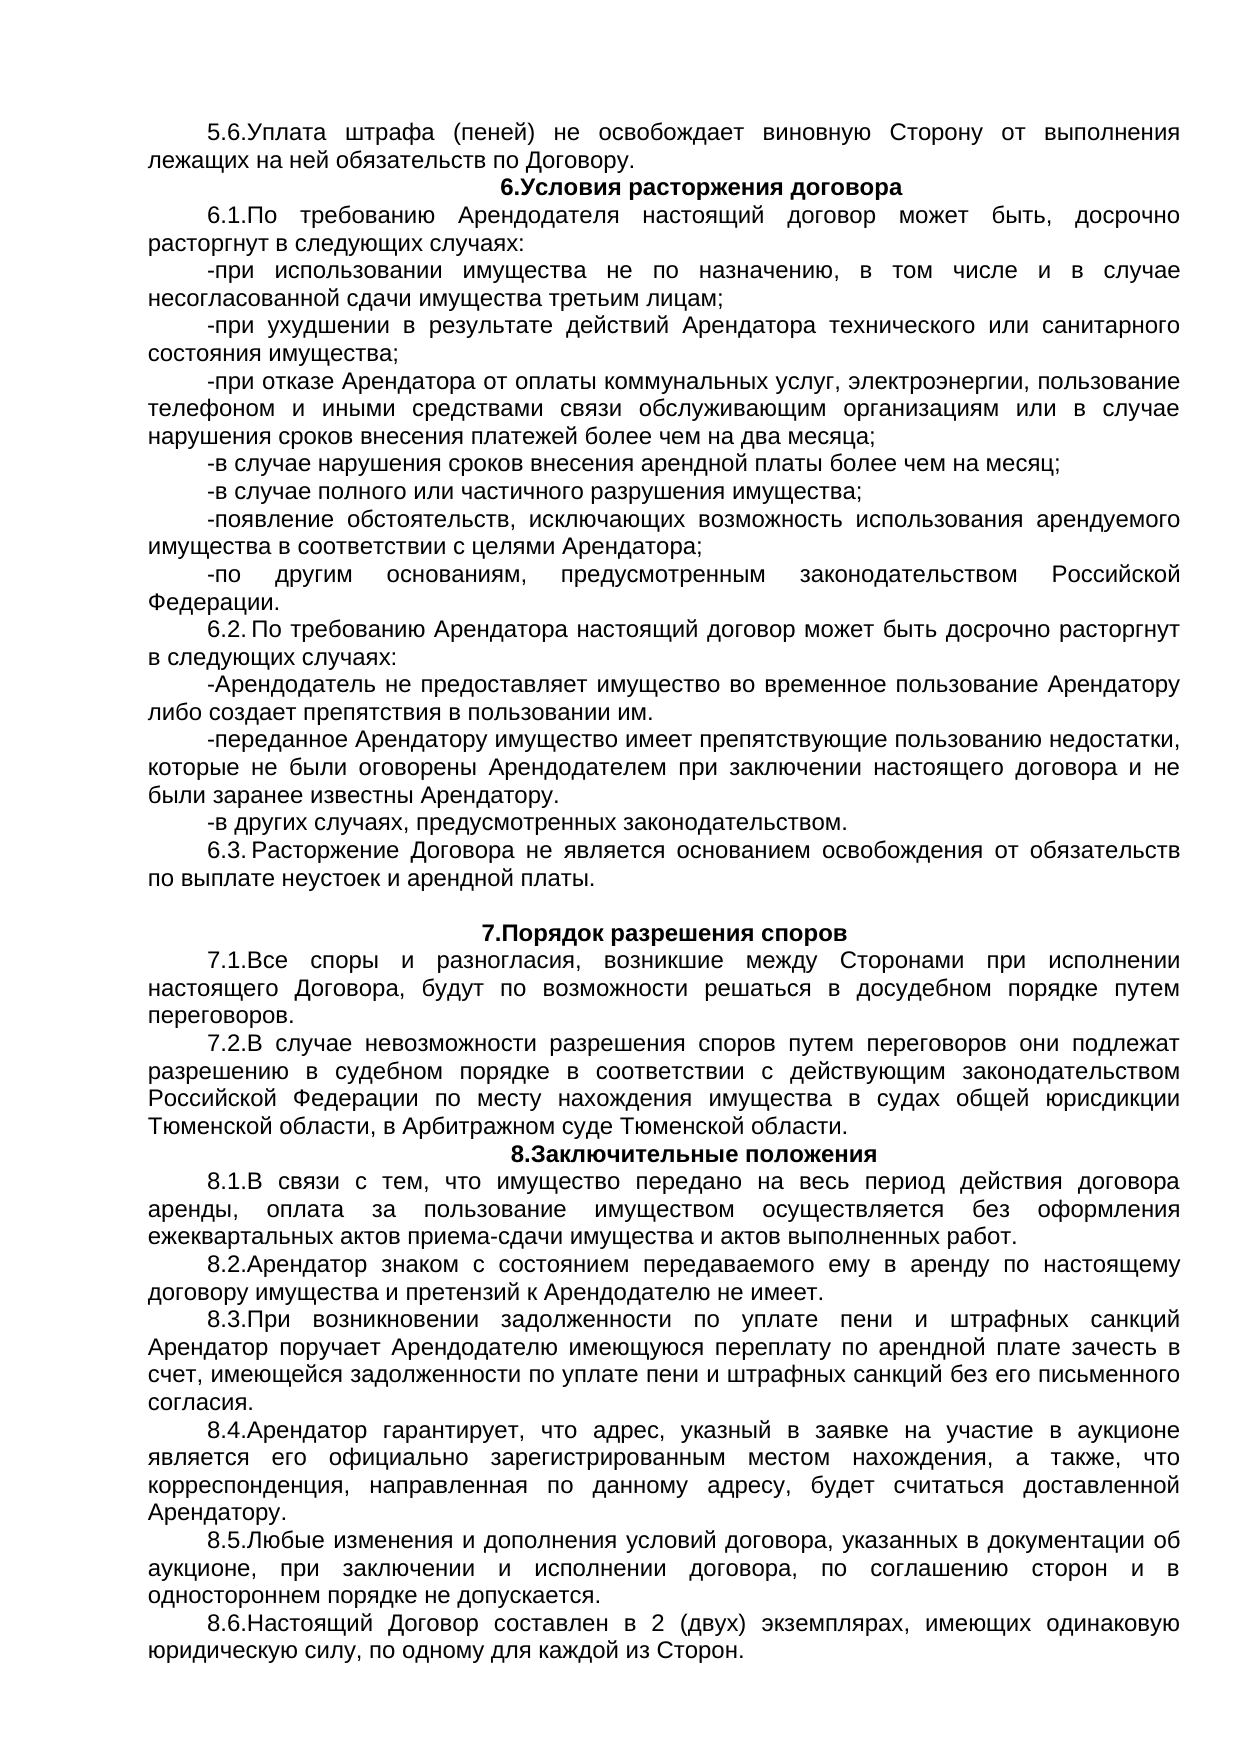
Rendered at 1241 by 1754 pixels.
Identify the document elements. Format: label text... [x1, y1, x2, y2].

text -в случае нарушения сроков внесения арендной платы более чем на месяц; [148, 449, 1181, 477]
text -при отказе Арендатора от оплаты коммунальных услуг, электроэнергии, пользование телефоном и иными средствами связи обслуживающим организациям или в случае нарушения сроков внесения платежей более чем на два месяца; [148, 367, 1181, 449]
text 8.3.При возникновении задолженности по уплате пени и штрафных санкций Арендатор поручает Арендодателю имеющуюся переплату по арендной плате зачесть в счет, имеющейся задолженности по уплате пени и штрафных санкций без его письменного согласия. [148, 1305, 1181, 1416]
text 7.Порядок разрешения споров [148, 919, 1181, 946]
text 6.2. По требованию Арендатора настоящий договор может быть досрочно расторгнут в следующих случаях: [148, 615, 1181, 670]
text 6.1.По требованию Арендодателя настоящий договор может быть, досрочно расторгнут в следующих случаях: [148, 201, 1181, 256]
text 8.5.Любые изменения и дополнения условий договора, указанных в документации об аукционе, при заключении и исполнении договора, по соглашению сторон и в одностороннем порядке не допускается. [148, 1526, 1181, 1609]
text 8.Заключительные положения [148, 1139, 1181, 1167]
text 8.1.В связи с тем, что имущество передано на весь период действия договора аренды, оплата за пользование имуществом осуществляется без оформления ежеквартальных актов приема-сдачи имущества и актов выполненных работ. [148, 1167, 1181, 1250]
text -появление обстоятельств, исключающих возможность использования арендуемого имущества в соответствии с целями Арендатора; [148, 504, 1181, 560]
text 5.6.Уплата штрафа (пеней) не освобождает виновную Сторону от выполнения лежащих на ней обязательств по Договору. [148, 118, 1181, 173]
text -по другим основаниям, предусмотренным законодательством Российской Федерации. [148, 560, 1181, 615]
text 8.6.Настоящий Договор составлен в 2 (двух) экземплярах, имеющих одинаковую юридическую силу, по одному для каждой из Сторон. [148, 1609, 1181, 1664]
text 6.Условия расторжения договора [148, 173, 1181, 201]
text 6.3. Расторжение Договора не является основанием освобождения от обязательств по выплате неустоек и арендной платы. [148, 836, 1181, 891]
text 8.4.Арендатор гарантирует, что адрес, указный в заявке на участие в аукционе является его официально зарегистрированным местом нахождения, а также, что корреспонденция, направленная по данному адресу, будет считаться доставленной Арендатору. [148, 1416, 1181, 1526]
text -Арендодатель не предоставляет имущество во временное пользование Арендатору либо создает препятствия в пользовании им. [148, 670, 1181, 725]
text 7.1.Все споры и разногласия, возникшие между Сторонами при исполнении настоящего Договора, будут по возможности решаться в досудебном порядке путем переговоров. [148, 946, 1181, 1029]
text -переданное Арендатору имущество имеет препятствующие пользованию недостатки, которые не были оговорены Арендодателем при заключении настоящего договора и не были заранее известны Арендатору. [148, 725, 1181, 808]
text -в случае полного или частичного разрушения имущества; [148, 477, 1181, 504]
text -в других случаях, предусмотренных законодательством. [148, 808, 1181, 836]
text 8.2.Арендатор знаком с состоянием передаваемого ему в аренду по настоящему договору имущества и претензий к Арендодателю не имеет. [148, 1250, 1181, 1305]
text 7.2.В случае невозможности разрешения споров путем переговоров они подлежат разрешению в судебном порядке в соответствии с действующим законодательством Российской Федерации по месту нахождения имущества в судах общей юрисдикции Тюменской области, в Арбитражном суде Тюменской области. [148, 1029, 1181, 1139]
text -при ухудшении в результате действий Арендатора технического или санитарного состояния имущества; [148, 311, 1181, 367]
text -при использовании имущества не по назначению, в том числе и в случае несогласованной сдачи имущества третьим лицам; [148, 256, 1181, 311]
